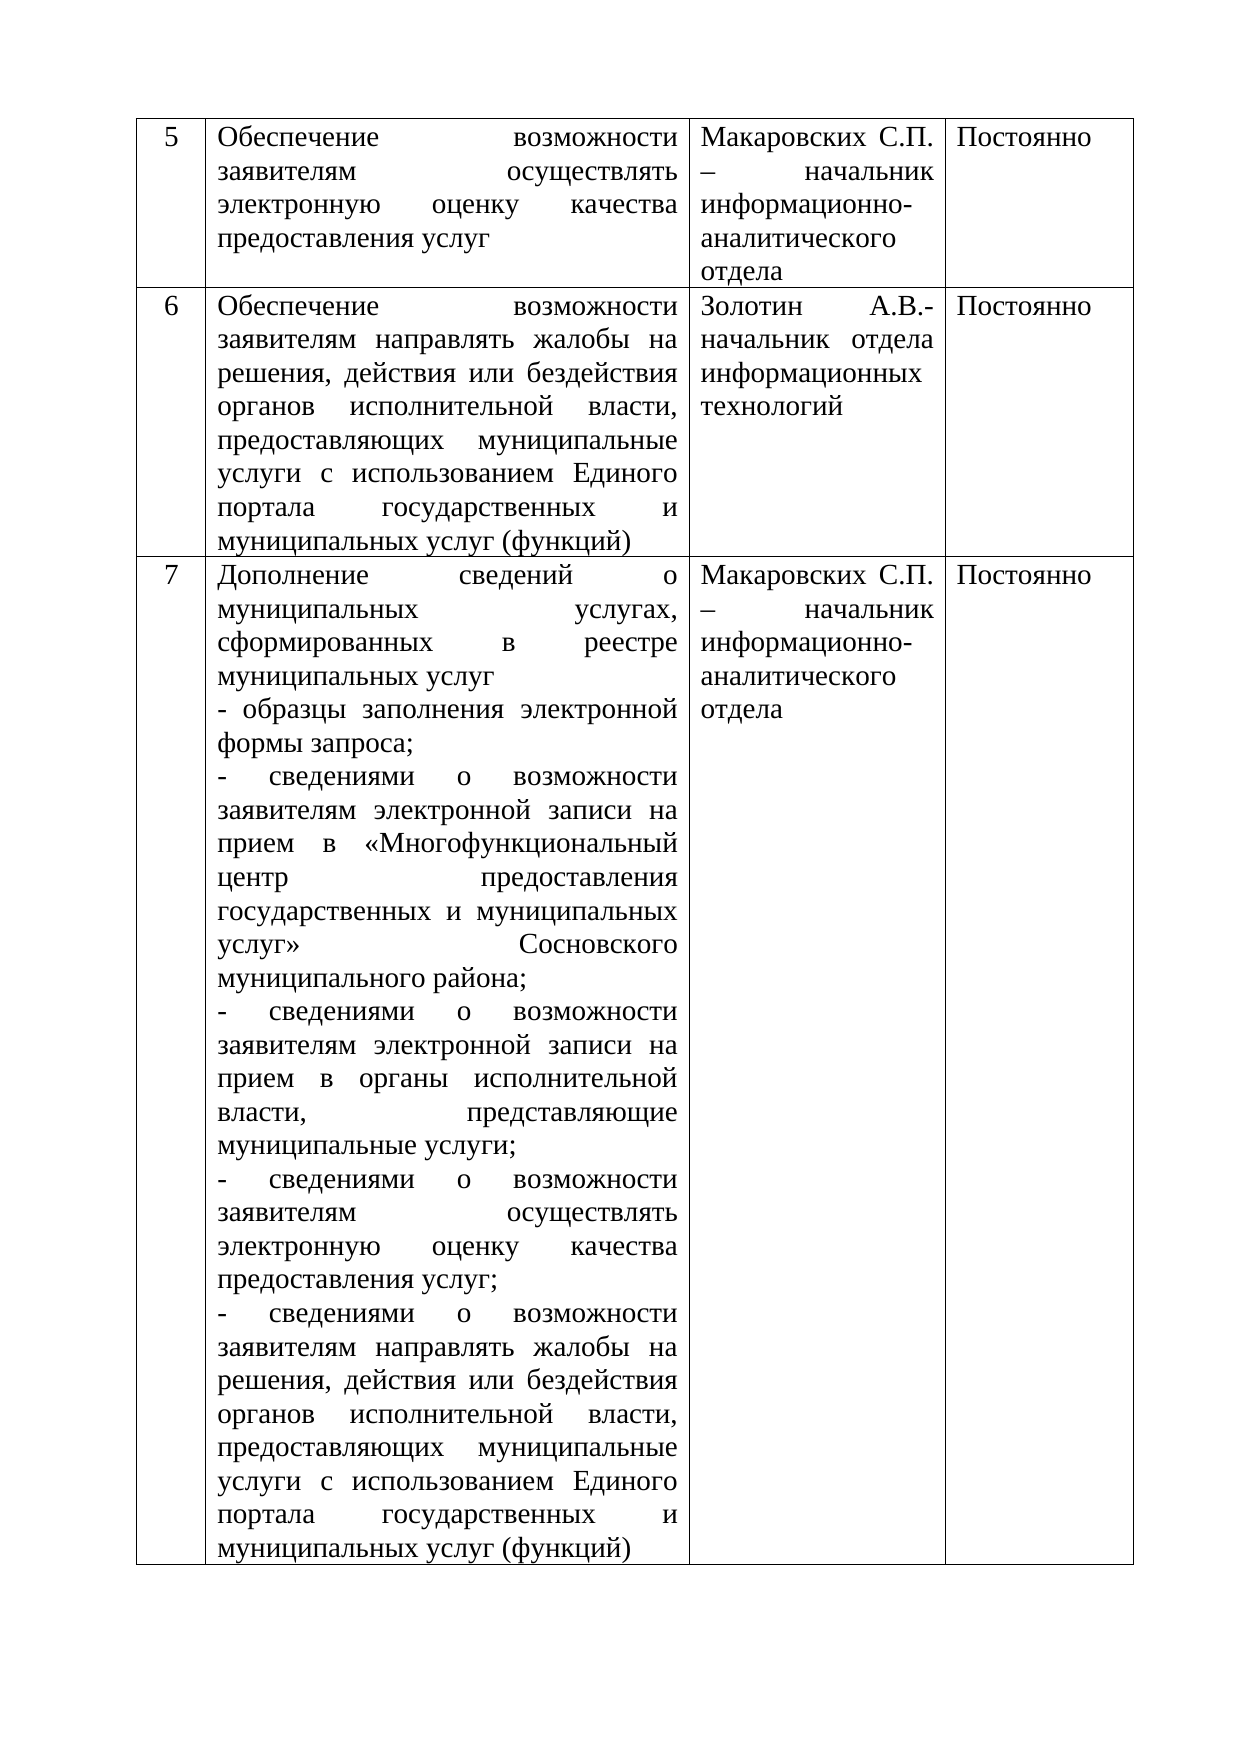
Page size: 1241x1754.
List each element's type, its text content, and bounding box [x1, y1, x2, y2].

table_cell Макаровских С.П. – начальник информационно-аналитического отдела [690, 119, 945, 287]
table_cell Дополнение сведений о муниципальных услугах, сформированных в реестре муниципальных услуг - образцы заполнения электронной формы запроса; - сведениями о возможности заявителям электронной записи на прием в «Многофункциональный центр предоставления государственных и муниципальных услуг» Сосновского муниципального района; - сведениями о возможности заявителям электронной записи на прием в органы исполнительной власти, представляющие муниципальные услуги; - сведениями о возможности заявителям осуществлять электронную оценку качества предоставления услуг; - сведениями о возможности заявителям направлять жалобы на решения, действия или бездействия органов исполнительной власти, предоставляющих муниципальные услуги с использованием Единого портала государственных и муниципальных услуг (функций) [206, 557, 689, 1563]
table_cell Постоянно [946, 119, 1133, 287]
table_cell Обеспечение возможности заявителям направлять жалобы на решения, действия или бездействия органов исполнительной власти, предоставляющих муниципальные услуги с использованием Единого портала государственных и муниципальных услуг (функций) [206, 288, 689, 556]
table_cell Золотин А.В.- начальник отдела информационных технологий [690, 288, 945, 556]
table_cell 7 [137, 557, 205, 1563]
table_cell Постоянно [946, 557, 1133, 1563]
table_cell Постоянно [946, 288, 1133, 556]
table_cell 6 [137, 288, 205, 556]
table_cell 5 [137, 119, 205, 287]
table_cell Обеспечение возможности заявителям осуществлять электронную оценку качества предоставления услуг [206, 119, 689, 287]
table_cell Макаровских С.П. – начальник информационно-аналитического отдела [690, 557, 945, 1563]
